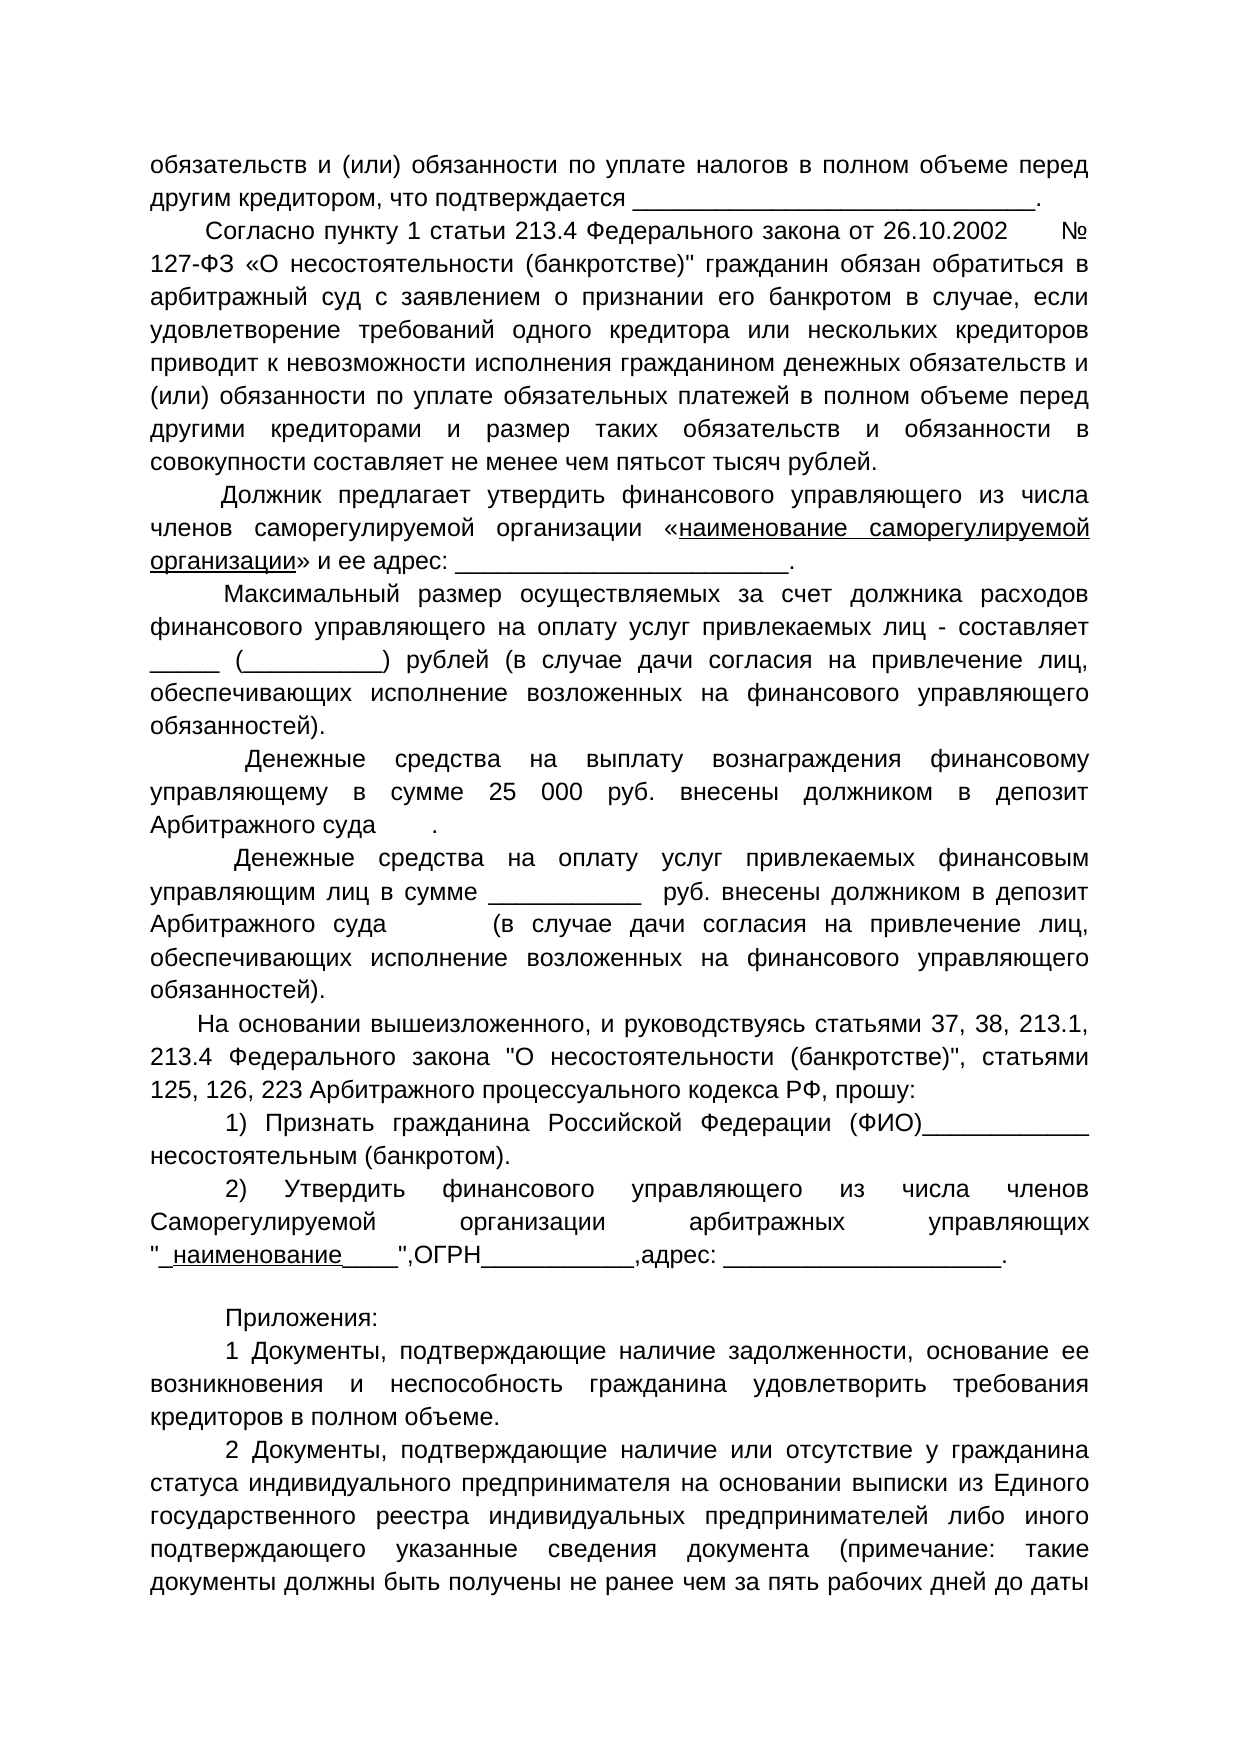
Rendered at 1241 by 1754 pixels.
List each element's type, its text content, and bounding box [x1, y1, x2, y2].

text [150, 150, 1090, 212]
text Согласно пункту 1 статьи 213.4 Федерального закона от 26.10.2002 № 127-ФЗ «О несостоятельности (банкротстве)" гражданин обязан обратиться в арбитражный суд с заявлением о признании его банкротом в случае, если удовлетворение требований одного кредитора или нескольких кредиторов приводит к невозможности исполнения гражданином денежных обязательств и (или) обязанности по уплате обязательных платежей в полном объеме перед другими кредиторами и размер таких обязательств и обязанности в совокупности составляет не менее чем пятьсот тысяч рублей. [150, 216, 1090, 476]
text На основании вышеизложенного, и руководствуясь статьями 37, 38, 213.1, 213.4 Федерального закона "О несостоятельности (банкротстве)", статьями 125, 126, 223 Арбитражного процессуального кодекса РФ, прошу: [150, 1008, 1090, 1103]
text Денежные средства на выплату вознаграждения финансовому управляющему в сумме 25 000 руб. внесены должником в депозит Арбитражного суда . [150, 744, 1090, 839]
text Должник предлагает утвердить финансового управляющего из числа членов саморегулируемой организации «наименование саморегулируемой организации» и ее адрес: ________________________. [150, 480, 1090, 575]
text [150, 1435, 1090, 1596]
text 1 Документы, подтверждающие наличие задолженности, основание ее возникновения и неспособность гражданина удовлетворить требования кредиторов в полном объеме. [150, 1336, 1090, 1431]
text 1) Признать гражданина Российской Федерации (ФИО)____________ несостоятельным (банкротом). [150, 1108, 1090, 1169]
text 2) Утвердить финансового управляющего из числа членов Саморегулируемой организации арбитражных управляющих "_наименование____",ОГРН___________,адрес: ____________________. [150, 1174, 1090, 1268]
text Денежные средства на оплату услуг привлекаемых финансовым управляющим лиц в сумме ___________ руб. внесены должником в депозит Арбитражного суда (в случае дачи согласия на привлечение лиц, обеспечивающих исполнение возложенных на финансового управляющего обязанностей). [150, 843, 1090, 1004]
text Максимальный размер осуществляемых за счет должника расходов финансового управляющего на оплату услуг привлекаемых лиц - составляет _____ (__________) рублей (в случае дачи согласия на привлечение лиц, обеспечивающих исполнение возложенных на финансового управляющего обязанностей). [150, 579, 1090, 740]
text Приложения: [150, 1303, 1090, 1332]
